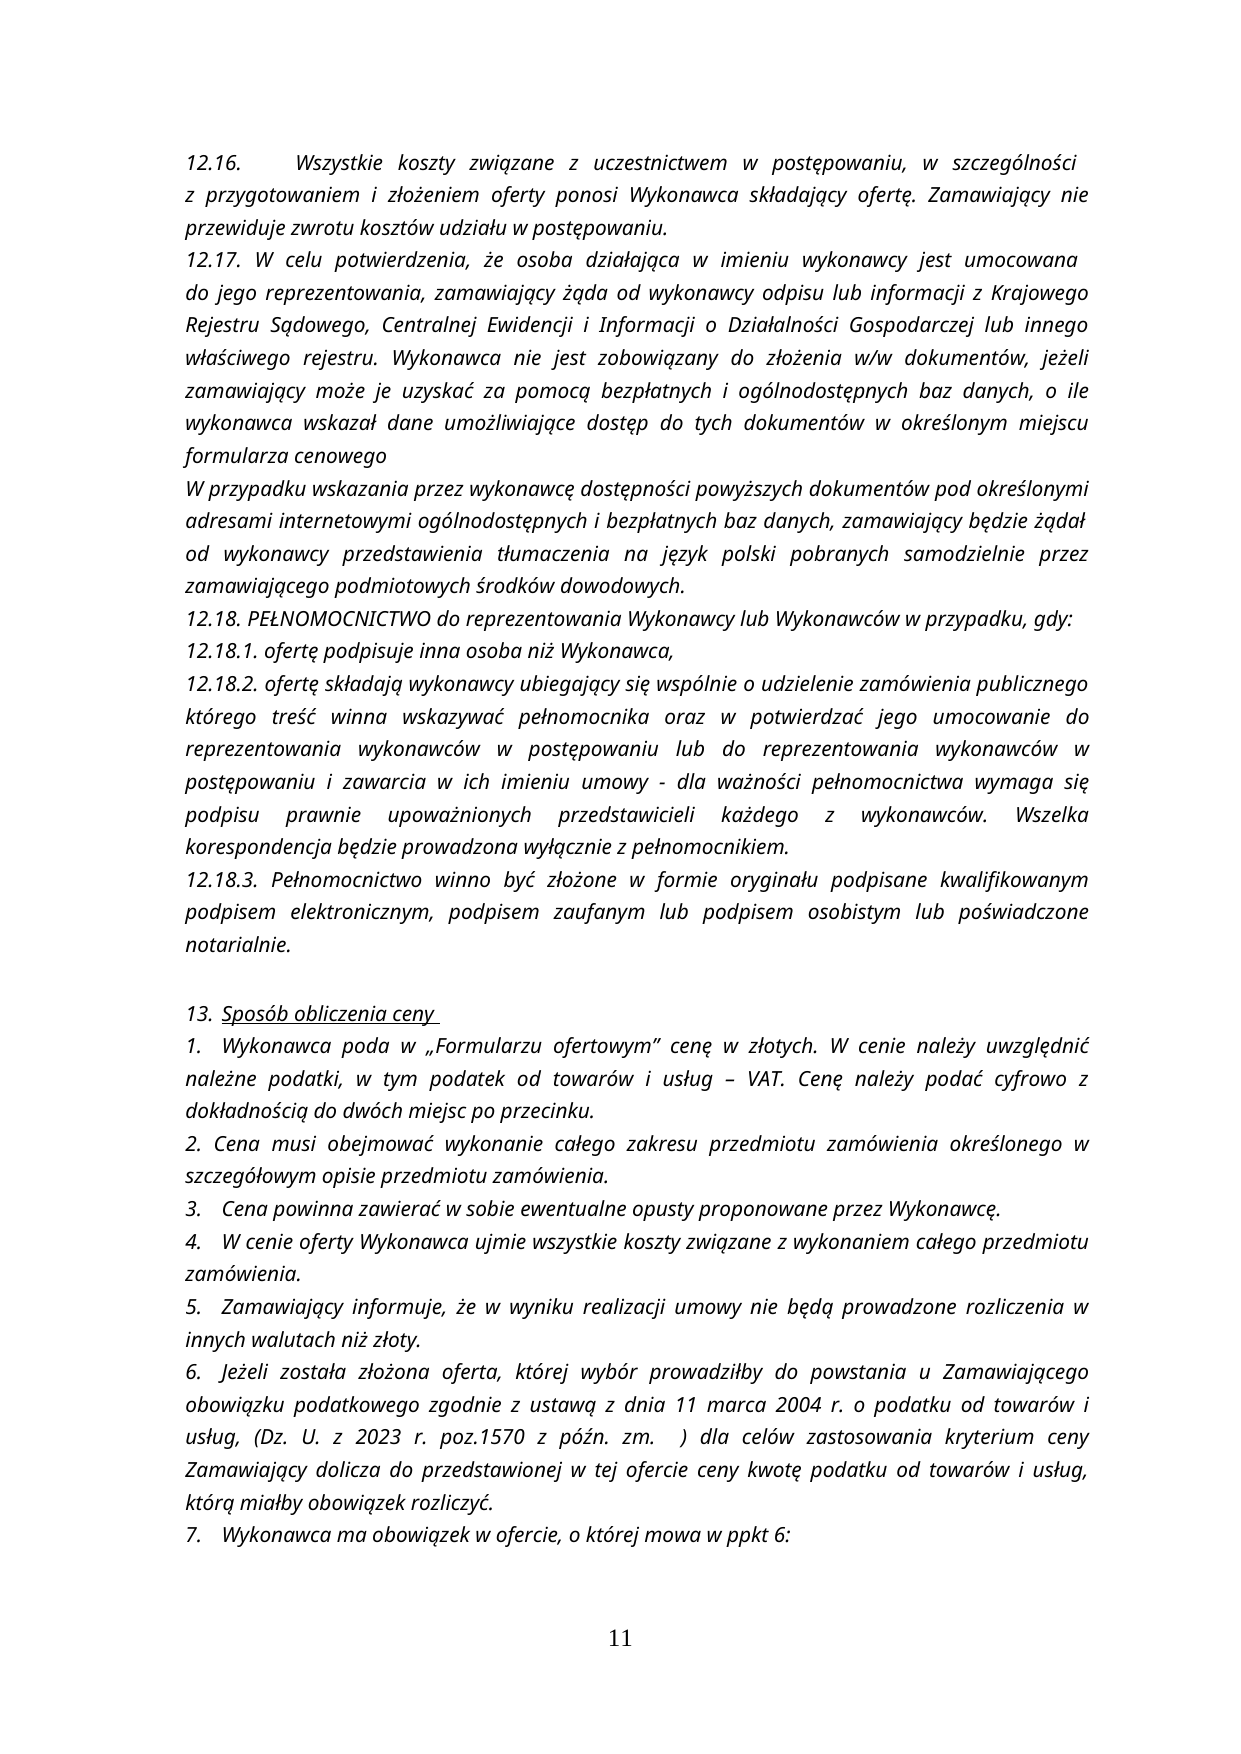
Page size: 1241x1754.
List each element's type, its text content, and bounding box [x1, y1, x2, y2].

text 12.18.1. ofertę podpisuje inna osoba niż Wykonawca, [185, 637, 1093, 665]
text 7. Wykonawca ma obowiązek w ofercie, o której mowa w ppkt 6: [185, 1520, 1093, 1549]
text 3. Cena powinna zawierać w sobie ewentualne opusty proponowane przez Wykonawcę. [185, 1194, 1093, 1223]
text 2. Cena musi obejmować wykonanie całego zakresu przedmiotu zamówienia określonego w szczegółowym opisie przedmiotu zamówienia. [185, 1129, 1093, 1190]
text 1. Wykonawca poda w „Formularzu ofertowym” cenę w złotych. W cenie należy uwzględnić należne podatki, w tym podatek od towarów i usług – VAT. Cenę należy podać cyfrowo z dokładnością do dwóch miejsc po przecinku. [185, 1031, 1093, 1125]
text 5. Zamawiający informuje, że w wyniku realizacji umowy nie będą prowadzone rozliczenia w innych walutach niż złoty. [185, 1292, 1093, 1353]
text 12.18.3. Pełnomocnictwo winno być złożone w formie oryginału podpisane kwalifikowanym podpisem elektronicznym, podpisem zaufanym lub podpisem osobistym lub poświadczone notarialnie. [185, 865, 1093, 958]
text 12.18.2. ofertę składają wykonawcy ubiegający się wspólnie o udzielenie zamówienia publicznego którego treść winna wskazywać pełnomocnika oraz w potwierdzać jego umocowanie do reprezentowania wykonawców w postępowaniu lub do reprezentowania wykonawców w postępowaniu i zawarcia w ich imieniu umowy - dla ważności pełnomocnictwa wymaga się podpisu prawnie upoważnionych przedstawicieli każdego z wykonawców. Wszelka korespondencja będzie prowadzona wyłącznie z pełnomocnikiem. [185, 669, 1093, 861]
text 12.16. Wszystkie koszty związane z uczestnictwem w postępowaniu, w szczególności z przygotowaniem i złożeniem oferty ponosi Wykonawca składający ofertę. Zamawiający nie przewiduje zwrotu kosztów udziału w postępowaniu. [185, 148, 1093, 241]
text 12.18. PEŁNOMOCNICTWO do reprezentowania Wykonawcy lub Wykonawców w przypadku, gdy: [185, 604, 1093, 632]
text 13. Sposób obliczenia ceny [185, 999, 1093, 1027]
text 4. W cenie oferty Wykonawca ujmie wszystkie koszty związane z wykonaniem całego przedmiotu zamówienia. [185, 1227, 1093, 1288]
text 6. Jeżeli została złożona oferta, której wybór prowadziłby do powstania u Zamawiającego obowiązku podatkowego zgodnie z ustawą z dnia 11 marca 2004 r. o podatku od towarów i usług, (Dz. U. z 2023 r. poz.1570 z późn. zm. ) dla celów zastosowania kryterium ceny Zamawiający dolicza do przedstawionej w tej ofercie ceny kwotę podatku od towarów i usług, którą miałby obowiązek rozliczyć. [185, 1357, 1093, 1516]
text W przypadku wskazania przez wykonawcę dostępności powyższych dokumentów pod określonymi adresami internetowymi ogólnodostępnych i bezpłatnych baz danych, zamawiający będzie żądał od wykonawcy przedstawienia tłumaczenia na język polski pobranych samodzielnie przez zamawiającego podmiotowych środków dowodowych. [185, 474, 1093, 600]
text 12.17. W celu potwierdzenia, że osoba działająca w imieniu wykonawcy jest umocowana do jego reprezentowania, zamawiający żąda od wykonawcy odpisu lub informacji z Krajowego Rejestru Sądowego, Centralnej Ewidencji i Informacji o Działalności Gospodarczej lub innego właściwego rejestru. Wykonawca nie jest zobowiązany do złożenia w/w dokumentów, jeżeli zamawiający może je uzyskać za pomocą bezpłatnych i ogólnodostępnych baz danych, o ile wykonawca wskazał dane umożliwiające dostęp do tych dokumentów w określonym miejscu formularza cenowego [185, 245, 1093, 469]
